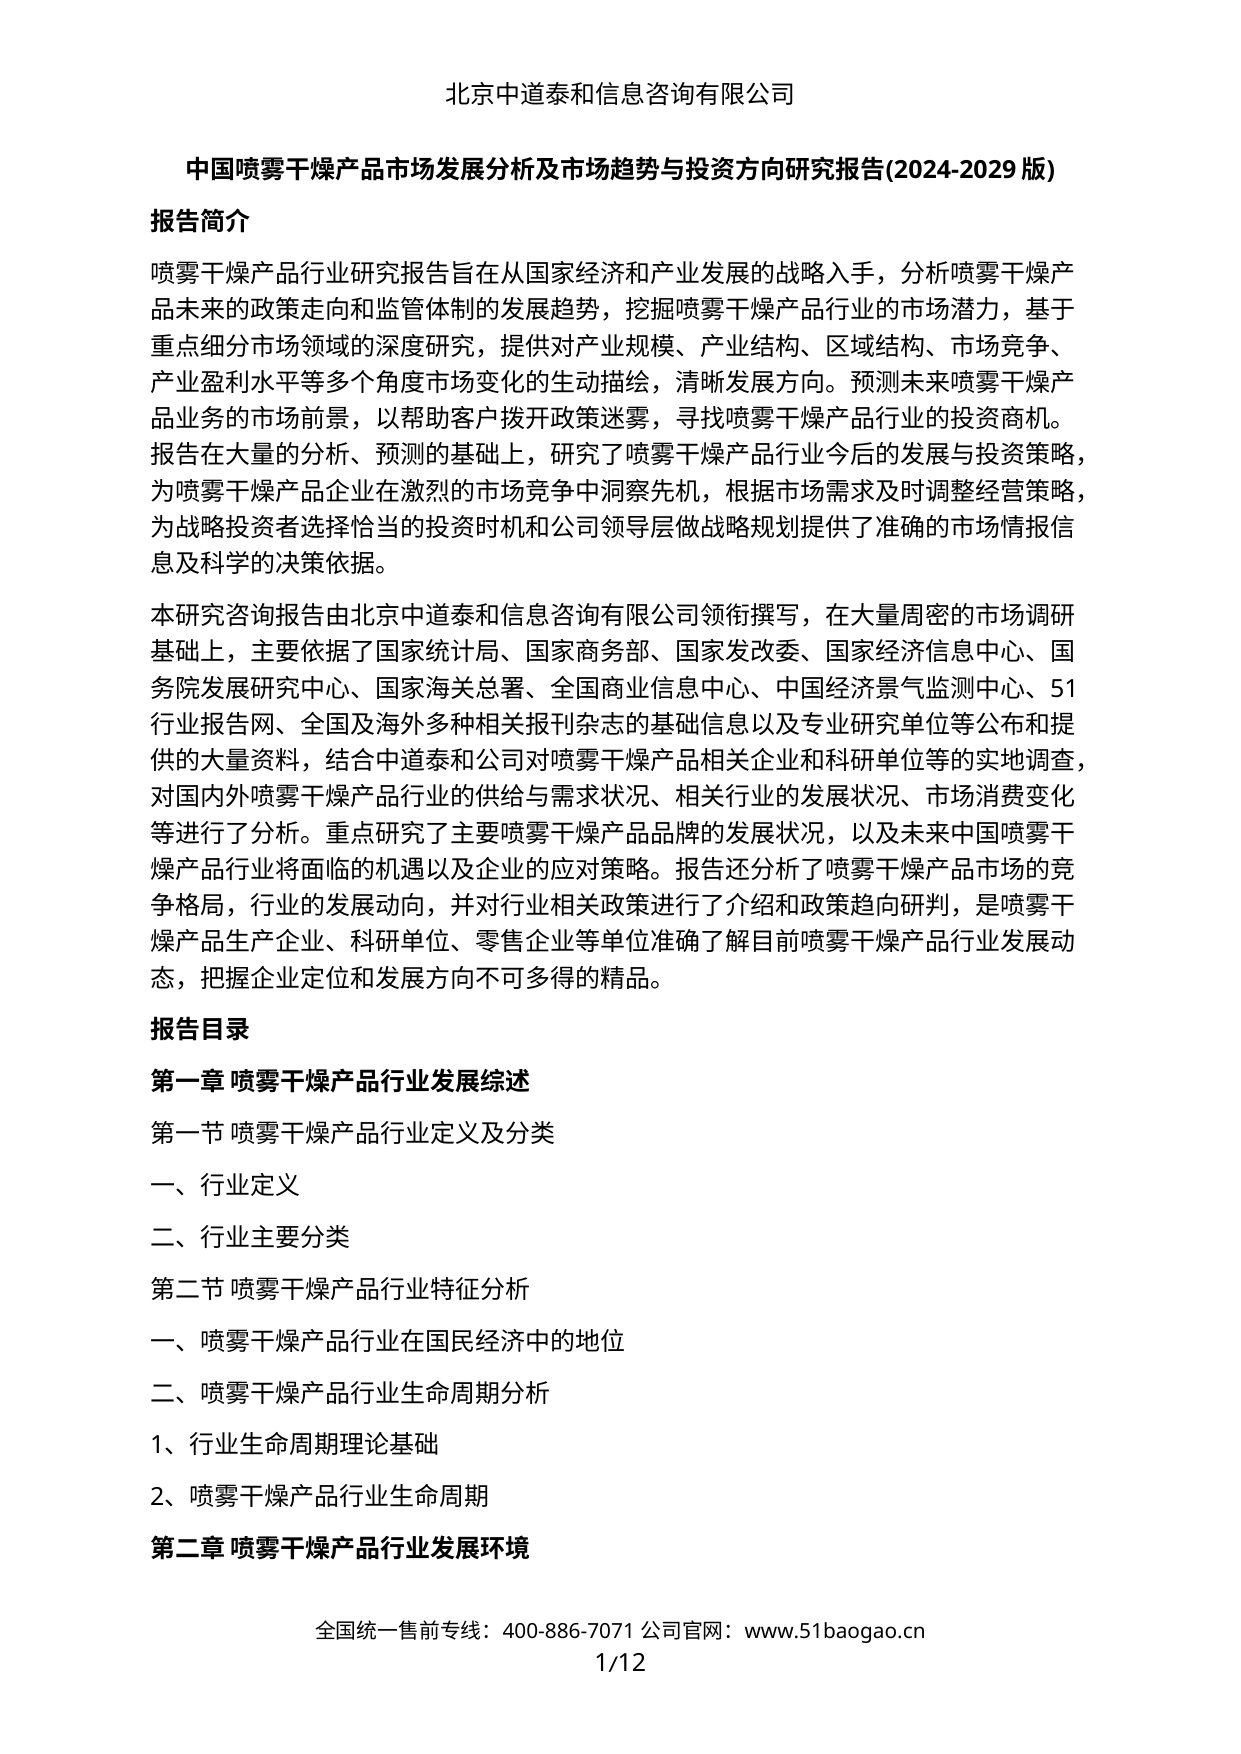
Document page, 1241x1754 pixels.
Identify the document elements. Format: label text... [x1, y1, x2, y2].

text 第一节 喷雾干燥产品行业定义及分类 [150, 1114, 1090, 1150]
text 第二节 喷雾干燥产品行业特征分析 [150, 1269, 1090, 1306]
text 二、行业主要分类 [150, 1217, 1090, 1254]
text 二、喷雾干燥产品行业生命周期分析 [150, 1373, 1090, 1409]
text 一、喷雾干燥产品行业在国民经济中的地位 [150, 1321, 1090, 1357]
text 第一章 喷雾干燥产品行业发展综述 [150, 1062, 1090, 1098]
text 报告简介 [150, 202, 1090, 238]
text 喷雾干燥产品行业研究报告旨在从国家经济和产业发展的战略入手，分析喷雾干燥产品未来的政策走向和监管体制的发展趋势，挖掘喷雾干燥产品行业的市场潜力，基于重点细分市场领域的深度研究，提供对产业规模、产业结构、区域结构、市场竞争、产业盈利水平等多个角度市场变化的生动描绘，清晰发展方向。预测未来喷雾干燥产品业务的市场前景，以帮助客户拨开政策迷雾，寻找喷雾干燥产品行业的投资商机。报告在大量的分析、预测的基础上，研究了喷雾干燥产品行业今后的发展与投资策略，为喷雾干燥产品企业在激烈的市场竞争中洞察先机，根据市场需求及时调整经营策略，为战略投资者选择恰当的投资时机和公司领导层做战略规划提供了准确的市场情报信息及科学的决策依据。 [150, 254, 1090, 580]
text 2、喷雾干燥产品行业生命周期 [150, 1477, 1090, 1513]
text 第二章 喷雾干燥产品行业发展环境 [150, 1529, 1090, 1565]
text 报告目录 [150, 1010, 1090, 1046]
text 本研究咨询报告由北京中道泰和信息咨询有限公司领衔撰写，在大量周密的市场调研基础上，主要依据了国家统计局、国家商务部、国家发改委、国家经济信息中心、国务院发展研究中心、国家海关总署、全国商业信息中心、中国经济景气监测中心、51行业报告网、全国及海外多种相关报刊杂志的基础信息以及专业研究单位等公布和提供的大量资料，结合中道泰和公司对喷雾干燥产品相关企业和科研单位等的实地调查，对国内外喷雾干燥产品行业的供给与需求状况、相关行业的发展状况、市场消费变化等进行了分析。重点研究了主要喷雾干燥产品品牌的发展状况，以及未来中国喷雾干燥产品行业将面临的机遇以及企业的应对策略。报告还分析了喷雾干燥产品市场的竞争格局，行业的发展动向，并对行业相关政策进行了介绍和政策趋向研判，是喷雾干燥产品生产企业、科研单位、零售企业等单位准确了解目前喷雾干燥产品行业发展动态，把握企业定位和发展方向不可多得的精品。 [150, 596, 1090, 994]
text 中国喷雾干燥产品市场发展分析及市场趋势与投资方向研究报告(2024-2029版) [150, 150, 1090, 186]
text 一、行业定义 [150, 1166, 1090, 1202]
text 1、行业生命周期理论基础 [150, 1425, 1090, 1461]
